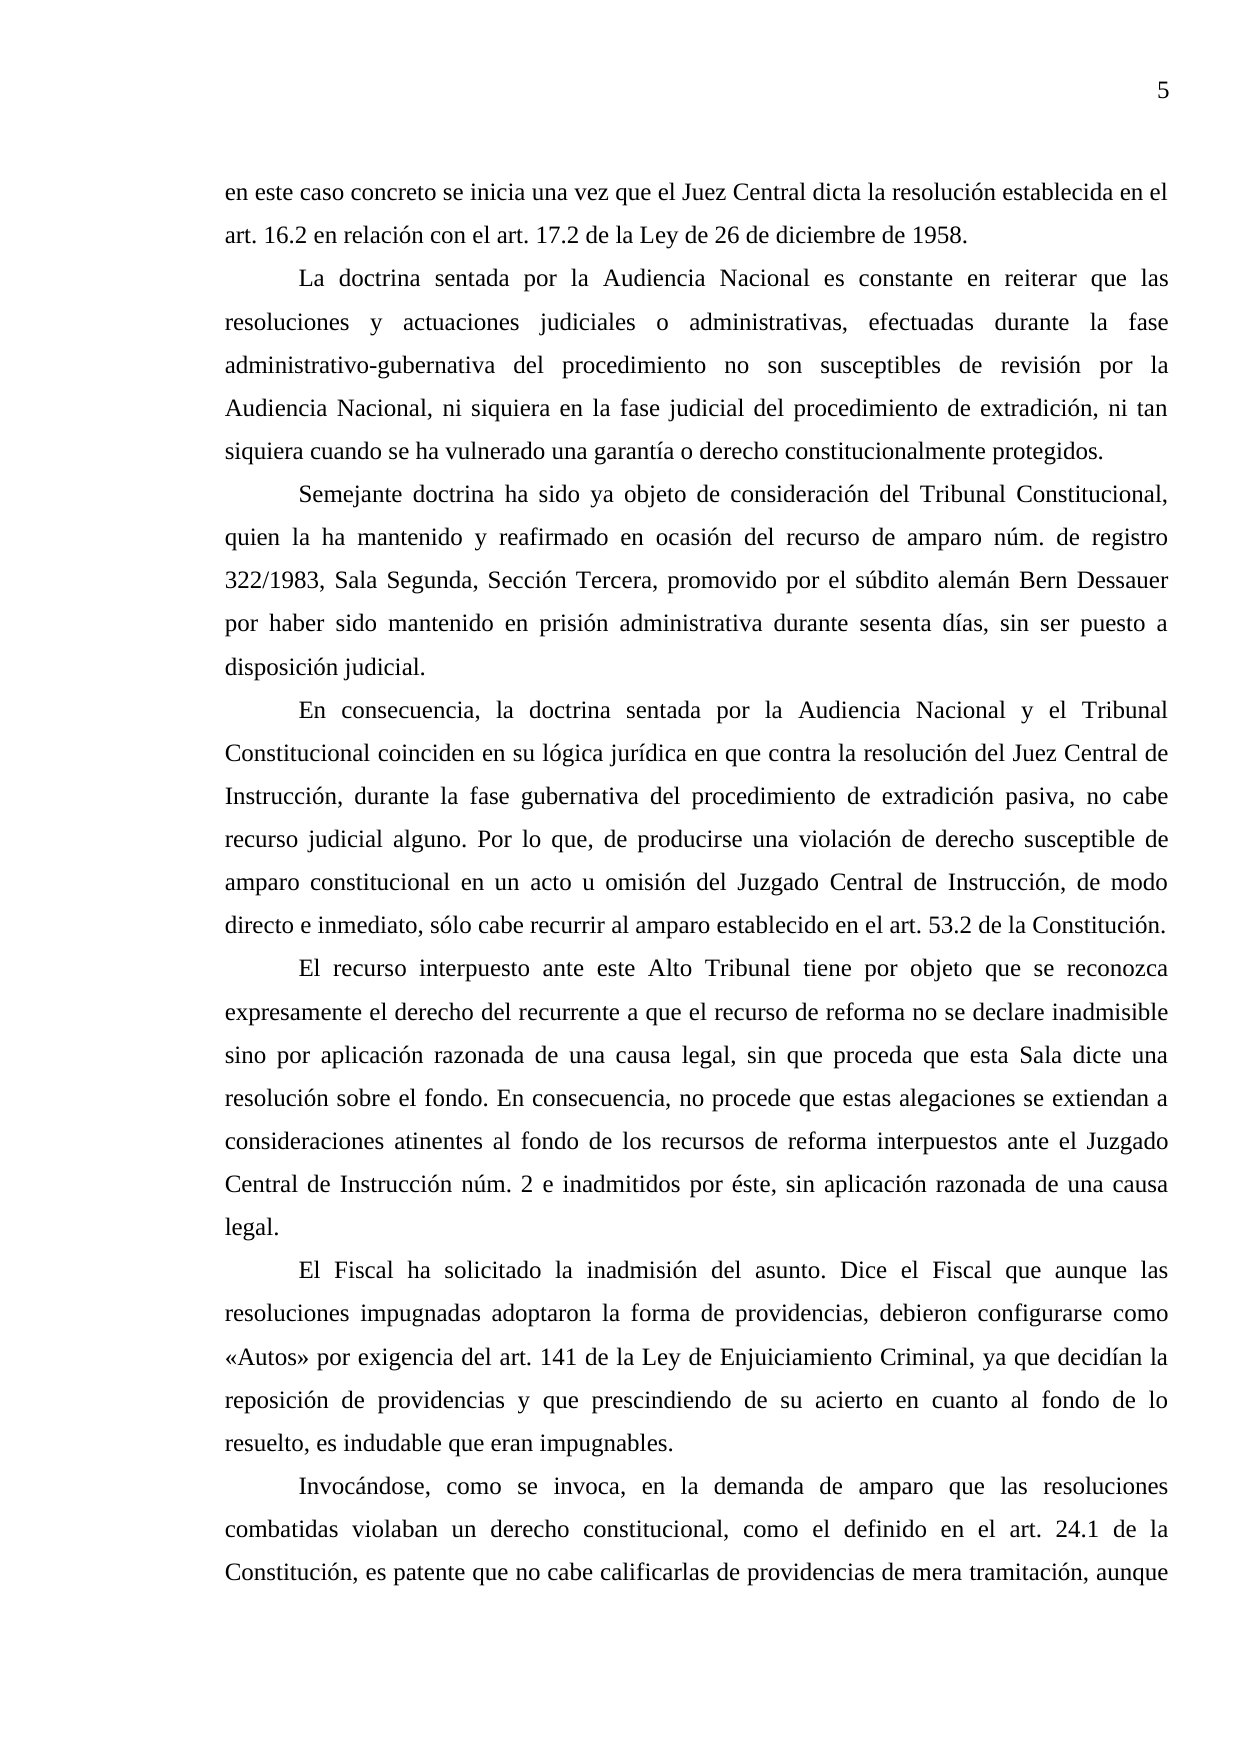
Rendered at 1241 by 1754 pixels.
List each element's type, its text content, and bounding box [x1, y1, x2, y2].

text La doctrina sentada por la Audiencia Nacional es constante en reiterar que las resoluciones y actuaciones judiciales o administrativas, efectuadas durante la fase administrativo-gubernativa del procedimiento no son susceptibles de revisión por la Audiencia Nacional, ni siquiera en la fase judicial del procedimiento de extradición, ni tan siquiera cuando se ha vulnerado una garantía o derecho constitucionalmente protegidos. [224, 263, 1169, 465]
text Semejante doctrina ha sido ya objeto de consideración del Tribunal Constitucional, quien la ha mantenido y reafirmado en ocasión del recurso de amparo núm. de registro 322/1983, Sala Segunda, Sección Tercera, promovido por el súbdito alemán Bern Dessauer por haber sido mantenido en prisión administrativa durante sesenta días, sin ser puesto a disposición judicial. [224, 479, 1169, 680]
text En consecuencia, la doctrina sentada por la Audiencia Nacional y el Tribunal Constitucional coinciden en su lógica jurídica en que contra la resolución del Juez Central de Instrucción, durante la fase gubernativa del procedimiento de extradición pasiva, no cabe recurso judicial alguno. Por lo que, de producirse una violación de derecho susceptible de amparo constitucional en un acto u omisión del Juzgado Central de Instrucción, de modo directo e inmediato, sólo cabe recurrir al amparo establecido en el art. 53.2 de la Constitución. [224, 695, 1169, 939]
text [224, 1471, 1169, 1586]
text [224, 177, 1169, 249]
text El recurso interpuesto ante este Alto Tribunal tiene por objeto que se reconozca expresamente el derecho del recurrente a que el recurso de reforma no se declare inadmisible sino por aplicación razonada de una causa legal, sin que proceda que esta Sala dicte una resolución sobre el fondo. En consecuencia, no procede que estas alegaciones se extiendan a consideraciones atinentes al fondo de los recursos de reforma interpuestos ante el Juzgado Central de Instrucción núm. 2 e inadmitidos por éste, sin aplicación razonada de una causa legal. [224, 953, 1169, 1241]
text El Fiscal ha solicitado la inadmisión del asunto. Dice el Fiscal que aunque las resoluciones impugnadas adoptaron la forma de providencias, debieron configurarse como «Autos» por exigencia del art. 141 de la Ley de Enjuiciamiento Criminal, ya que decidían la reposición de providencias y que prescindiendo de su acierto en cuanto al fondo de lo resuelto, es indudable que eran impugnables. [224, 1255, 1169, 1457]
